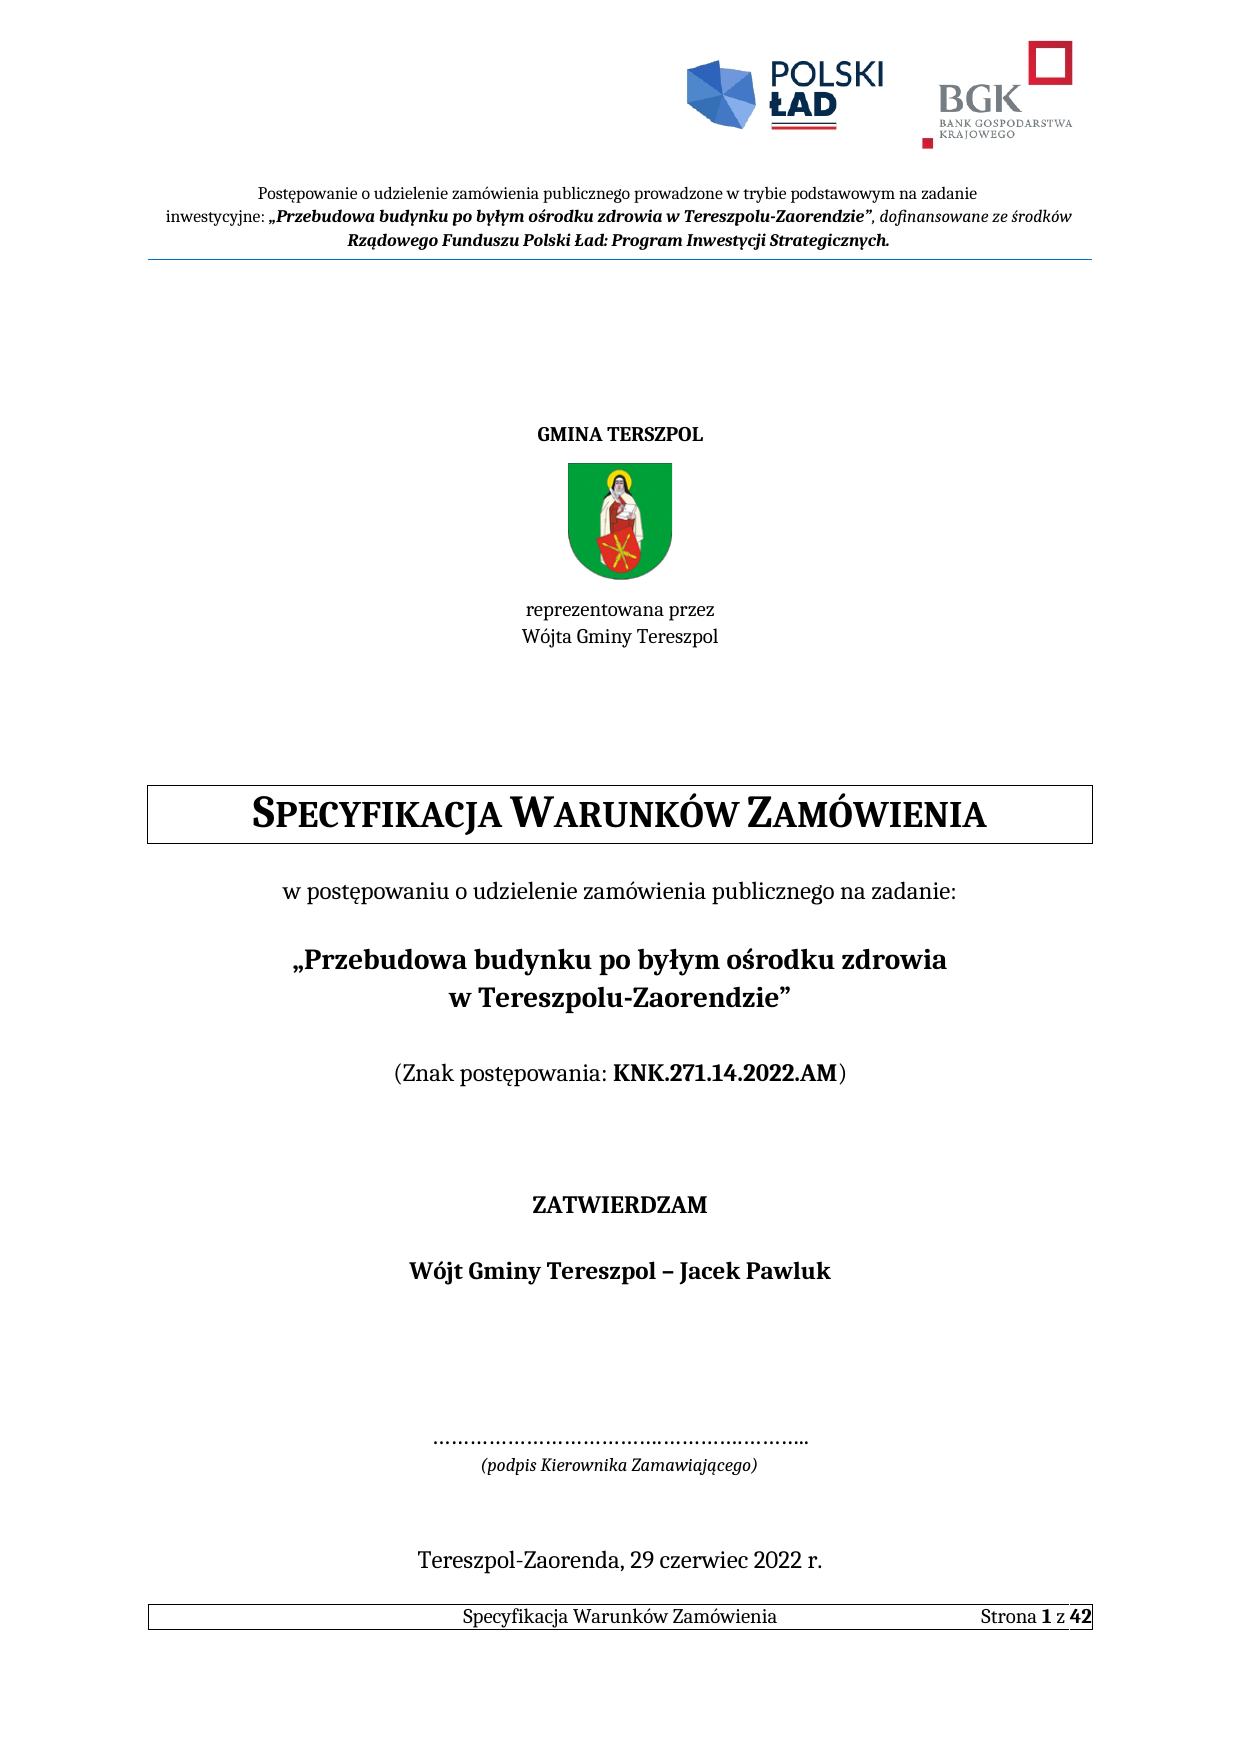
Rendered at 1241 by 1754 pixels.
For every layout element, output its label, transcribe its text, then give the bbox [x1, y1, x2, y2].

text (podpis Kierownika Zamawiającego) [148, 1455, 1093, 1476]
text w postępowaniu o udzielenie zamówienia publicznego na zadanie: [148, 877, 1093, 906]
picture [675, 28, 1093, 159]
text „Przebudowa budynku po byłym ośrodku zdrowia w Tereszpolu-Zaorendzie” [148, 943, 1093, 1015]
text Wójta Gminy Tereszpol [148, 625, 1093, 649]
table_header SPECYFIKACJA WARUNKÓW ZAMÓWIENIA [148, 786, 1092, 843]
text (Znak postępowania: KNK.271.14.2022.AM) [148, 1058, 1093, 1087]
text ZATWIERDZAM [148, 1191, 1093, 1219]
text Wójt Gminy Tereszpol – Jacek Pawluk [148, 1257, 1093, 1285]
picture [568, 463, 673, 580]
text Tereszpol-Zaorenda, 29 czerwiec 2022 r. [148, 1546, 1093, 1574]
text reprezentowana przez [148, 598, 1093, 622]
text ……………………………….………….……….. [148, 1422, 1093, 1450]
table_header GMINA TERSZPOL [148, 368, 1093, 464]
